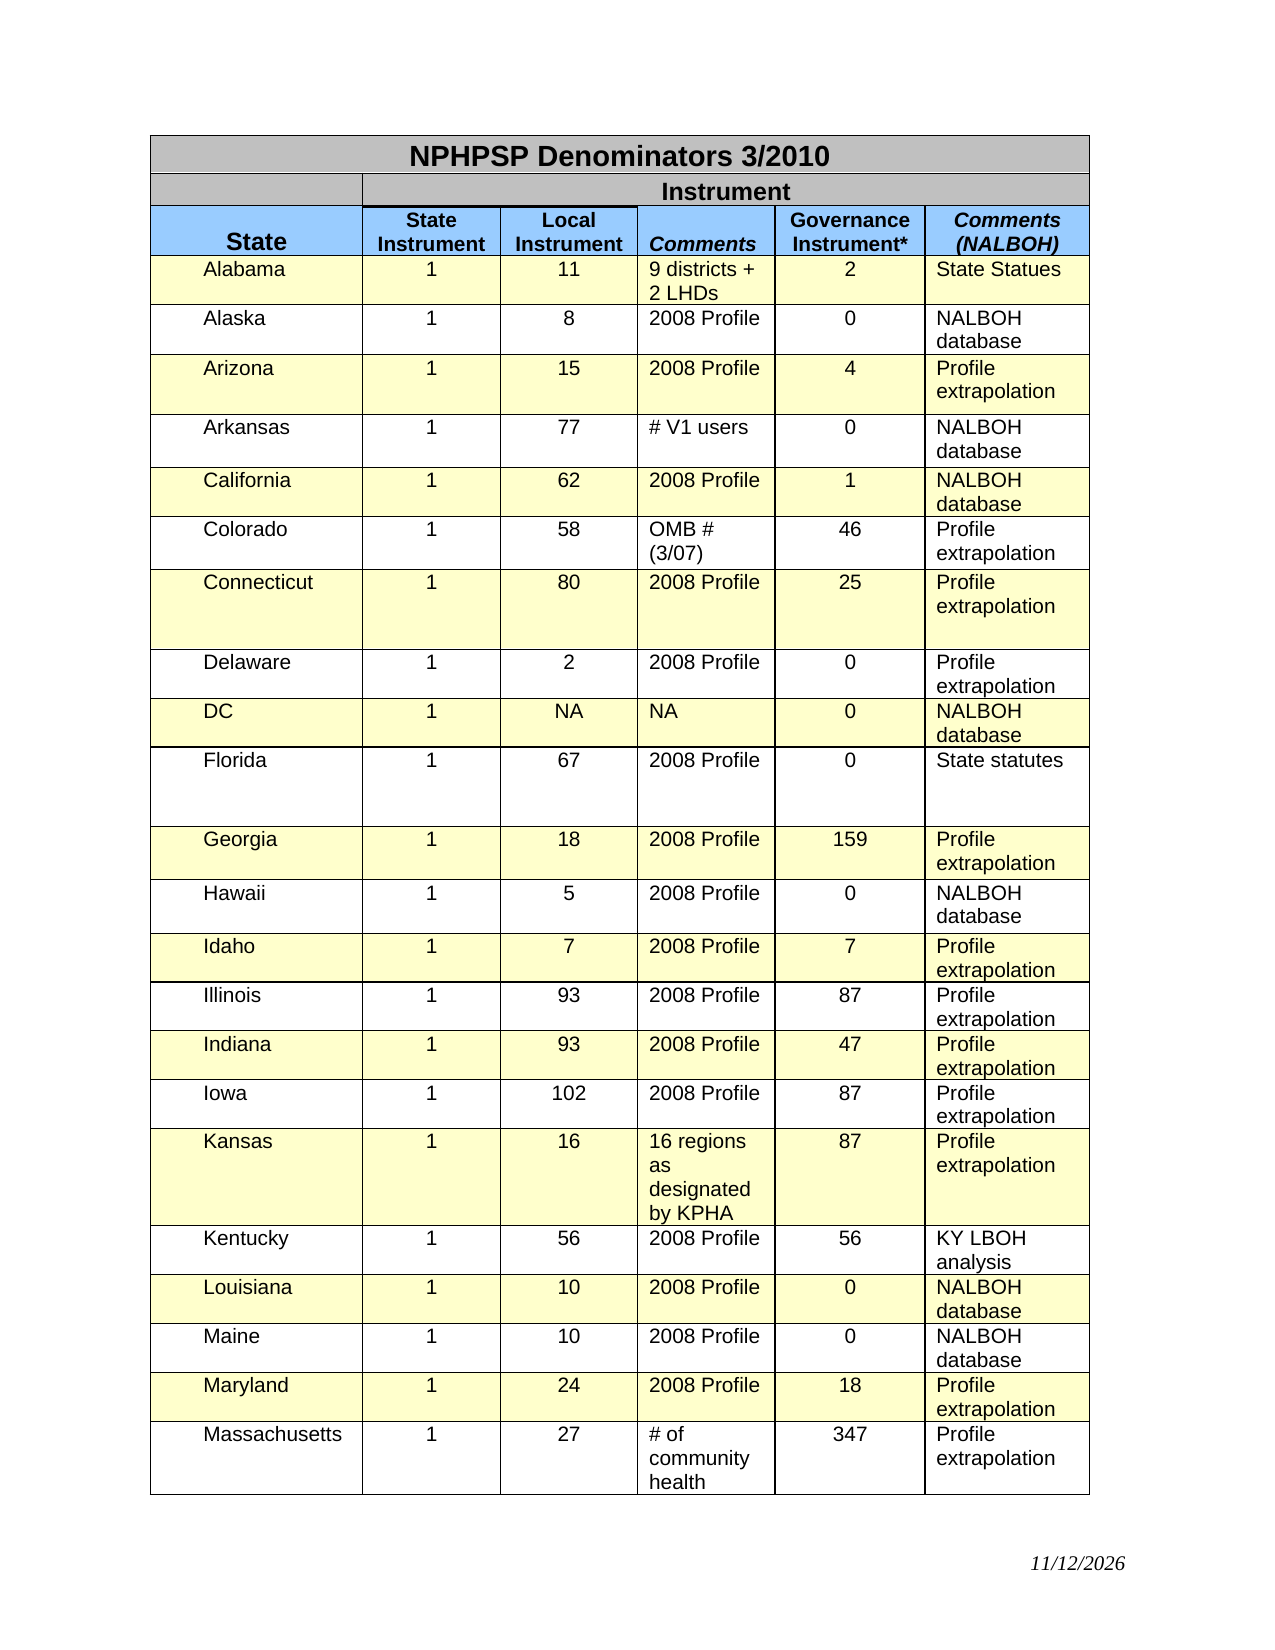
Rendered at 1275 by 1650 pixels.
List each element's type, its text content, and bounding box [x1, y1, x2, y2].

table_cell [926, 1422, 1089, 1494]
table_cell KY LBOH analysis [926, 1226, 1089, 1274]
table_cell 2008 Profile [638, 748, 774, 826]
table_cell 1 [363, 468, 500, 516]
table_cell [151, 570, 362, 648]
table_cell 1 [363, 1422, 500, 1494]
table_cell 0 [776, 1324, 924, 1372]
table_cell 0 [776, 880, 924, 932]
table_cell 2008 Profile [638, 1226, 774, 1274]
table_cell Profile extrapolation [926, 1031, 1089, 1079]
table_cell NA [638, 699, 774, 746]
table_cell OMB # (3/07) [638, 517, 774, 569]
table_cell Local Instrument [501, 208, 637, 255]
table_cell 0 [776, 305, 924, 354]
table_cell 56 [501, 1226, 637, 1274]
table_cell [151, 748, 362, 826]
table_cell [151, 1422, 362, 1494]
table_cell [151, 880, 362, 932]
table_cell NALBOH database [926, 880, 1089, 932]
table_cell Profile extrapolation [926, 1080, 1089, 1128]
table_cell NALBOH database [926, 468, 1089, 516]
table_cell 2008 Profile [638, 650, 774, 697]
table_cell 4 [776, 355, 924, 414]
table_cell 46 [776, 517, 924, 569]
table_cell 10 [501, 1275, 637, 1323]
table_cell 2008 Profile [638, 827, 774, 879]
table_cell [151, 1080, 362, 1128]
table_cell 1 [363, 880, 500, 932]
table_cell 2008 Profile [638, 1324, 774, 1372]
table_cell 87 [776, 983, 924, 1030]
table_cell 1 [776, 468, 924, 516]
table_cell 1 [363, 748, 500, 826]
table_cell 1 [363, 983, 500, 1030]
table_cell 1 [363, 256, 500, 304]
table_cell 10 [501, 1324, 637, 1372]
table_cell Profile extrapolation [926, 355, 1089, 414]
table_cell 2008 Profile [638, 1080, 774, 1128]
table_cell 18 [501, 827, 637, 879]
table_cell 1 [363, 1275, 500, 1323]
table_cell NALBOH database [926, 699, 1089, 746]
table_cell Profile extrapolation [926, 827, 1089, 879]
table_cell [151, 415, 362, 467]
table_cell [638, 1422, 774, 1494]
table_cell 2008 Profile [638, 305, 774, 354]
table_header NPHPSP Denominators 3/2010 [151, 136, 1089, 172]
table_cell NALBOH database [926, 415, 1089, 467]
table_cell 56 [776, 1226, 924, 1274]
table_cell # V1 users [638, 415, 774, 467]
table_cell Governance Instrument* [776, 206, 924, 255]
table_cell [151, 983, 362, 1030]
table_cell 87 [776, 1080, 924, 1128]
table_cell State statutes [926, 748, 1089, 826]
table_cell [151, 1324, 362, 1372]
table_cell 0 [776, 650, 924, 697]
table_cell 8 [501, 305, 637, 354]
table_cell 18 [776, 1373, 924, 1421]
table_cell NA [501, 699, 637, 746]
table_cell 2008 Profile [638, 1373, 774, 1421]
table_cell 1 [363, 1226, 500, 1274]
table_cell [151, 468, 362, 516]
table_cell 25 [776, 570, 924, 648]
table_cell 1 [363, 570, 500, 648]
table_cell 347 [776, 1422, 924, 1494]
table_cell 2008 Profile [638, 934, 774, 981]
table_cell 2008 Profile [638, 1031, 774, 1079]
table_cell [151, 1275, 362, 1323]
table_cell Profile extrapolation [926, 570, 1089, 648]
table_cell 2 [776, 256, 924, 304]
table_cell 87 [776, 1129, 924, 1225]
table_cell 1 [363, 517, 500, 569]
table_cell [151, 256, 362, 304]
table_cell 1 [363, 934, 500, 981]
table_cell 0 [776, 415, 924, 467]
table_cell 159 [776, 827, 924, 879]
table_cell 62 [501, 468, 637, 516]
table_cell 0 [776, 748, 924, 826]
table_cell 93 [501, 1031, 637, 1079]
table_cell 5 [501, 880, 637, 932]
table_cell 2 [501, 650, 637, 697]
table_cell 2008 Profile [638, 570, 774, 648]
table_cell 58 [501, 517, 637, 569]
table_cell 0 [776, 1275, 924, 1323]
table_cell Profile extrapolation [926, 934, 1089, 981]
table_cell 24 [501, 1373, 637, 1421]
table_cell 1 [363, 1031, 500, 1079]
table_cell State [151, 206, 362, 255]
table_cell 2008 Profile [638, 880, 774, 932]
table_cell Profile extrapolation [926, 517, 1089, 569]
table_cell 2008 Profile [638, 355, 774, 414]
table_cell 47 [776, 1031, 924, 1079]
table_cell Profile extrapolation [926, 1373, 1089, 1421]
table_cell Profile extrapolation [926, 983, 1089, 1030]
table_cell [151, 1226, 362, 1274]
table_cell [151, 305, 362, 354]
table_cell [151, 355, 362, 414]
table_cell [151, 1031, 362, 1079]
table_cell Profile extrapolation [926, 650, 1089, 697]
table_cell 2008 Profile [638, 1275, 774, 1323]
table_cell Profile extrapolation [926, 1129, 1089, 1225]
table_cell 2008 Profile [638, 983, 774, 1030]
table_cell 16 regions as designated by KPHA [638, 1129, 774, 1225]
table_cell 7 [501, 934, 637, 981]
table_cell [151, 650, 362, 697]
table_cell [151, 1373, 362, 1421]
table_cell 1 [363, 1324, 500, 1372]
table_cell State Instrument [363, 208, 500, 255]
table_cell 102 [501, 1080, 637, 1128]
table_cell 1 [363, 1129, 500, 1225]
table_cell Instrument [363, 174, 1089, 205]
table_cell 77 [501, 415, 637, 467]
table_cell 1 [363, 305, 500, 354]
table_cell Comments [638, 206, 774, 255]
table_cell DC [151, 699, 362, 746]
table_cell [151, 827, 362, 879]
table_cell 16 [501, 1129, 637, 1225]
table_cell Comments (NALBOH) [926, 206, 1089, 255]
table_cell 7 [776, 934, 924, 981]
table_cell 1 [363, 415, 500, 467]
table_cell [151, 1129, 362, 1225]
table_cell 93 [501, 983, 637, 1030]
table_cell NALBOH database [926, 1275, 1089, 1323]
table_cell 1 [363, 699, 500, 746]
table_cell 1 [363, 1373, 500, 1421]
table_cell NALBOH database [926, 1324, 1089, 1372]
table_cell [151, 934, 362, 981]
table_cell 15 [501, 355, 637, 414]
table_cell 9 districts + 2 LHDs [638, 256, 774, 304]
table_cell NALBOH database [926, 305, 1089, 354]
table_cell 1 [363, 355, 500, 414]
table_cell State Statues [926, 256, 1089, 304]
table_cell [151, 517, 362, 569]
table_cell 11 [501, 256, 637, 304]
table_cell 1 [363, 827, 500, 879]
table_cell 0 [776, 699, 924, 746]
table_cell 1 [363, 650, 500, 697]
table_cell 27 [501, 1422, 637, 1494]
table_cell [151, 174, 362, 205]
table_cell 1 [363, 1080, 500, 1128]
table_cell 2008 Profile [638, 468, 774, 516]
table_cell 67 [501, 748, 637, 826]
table_cell 80 [501, 570, 637, 648]
